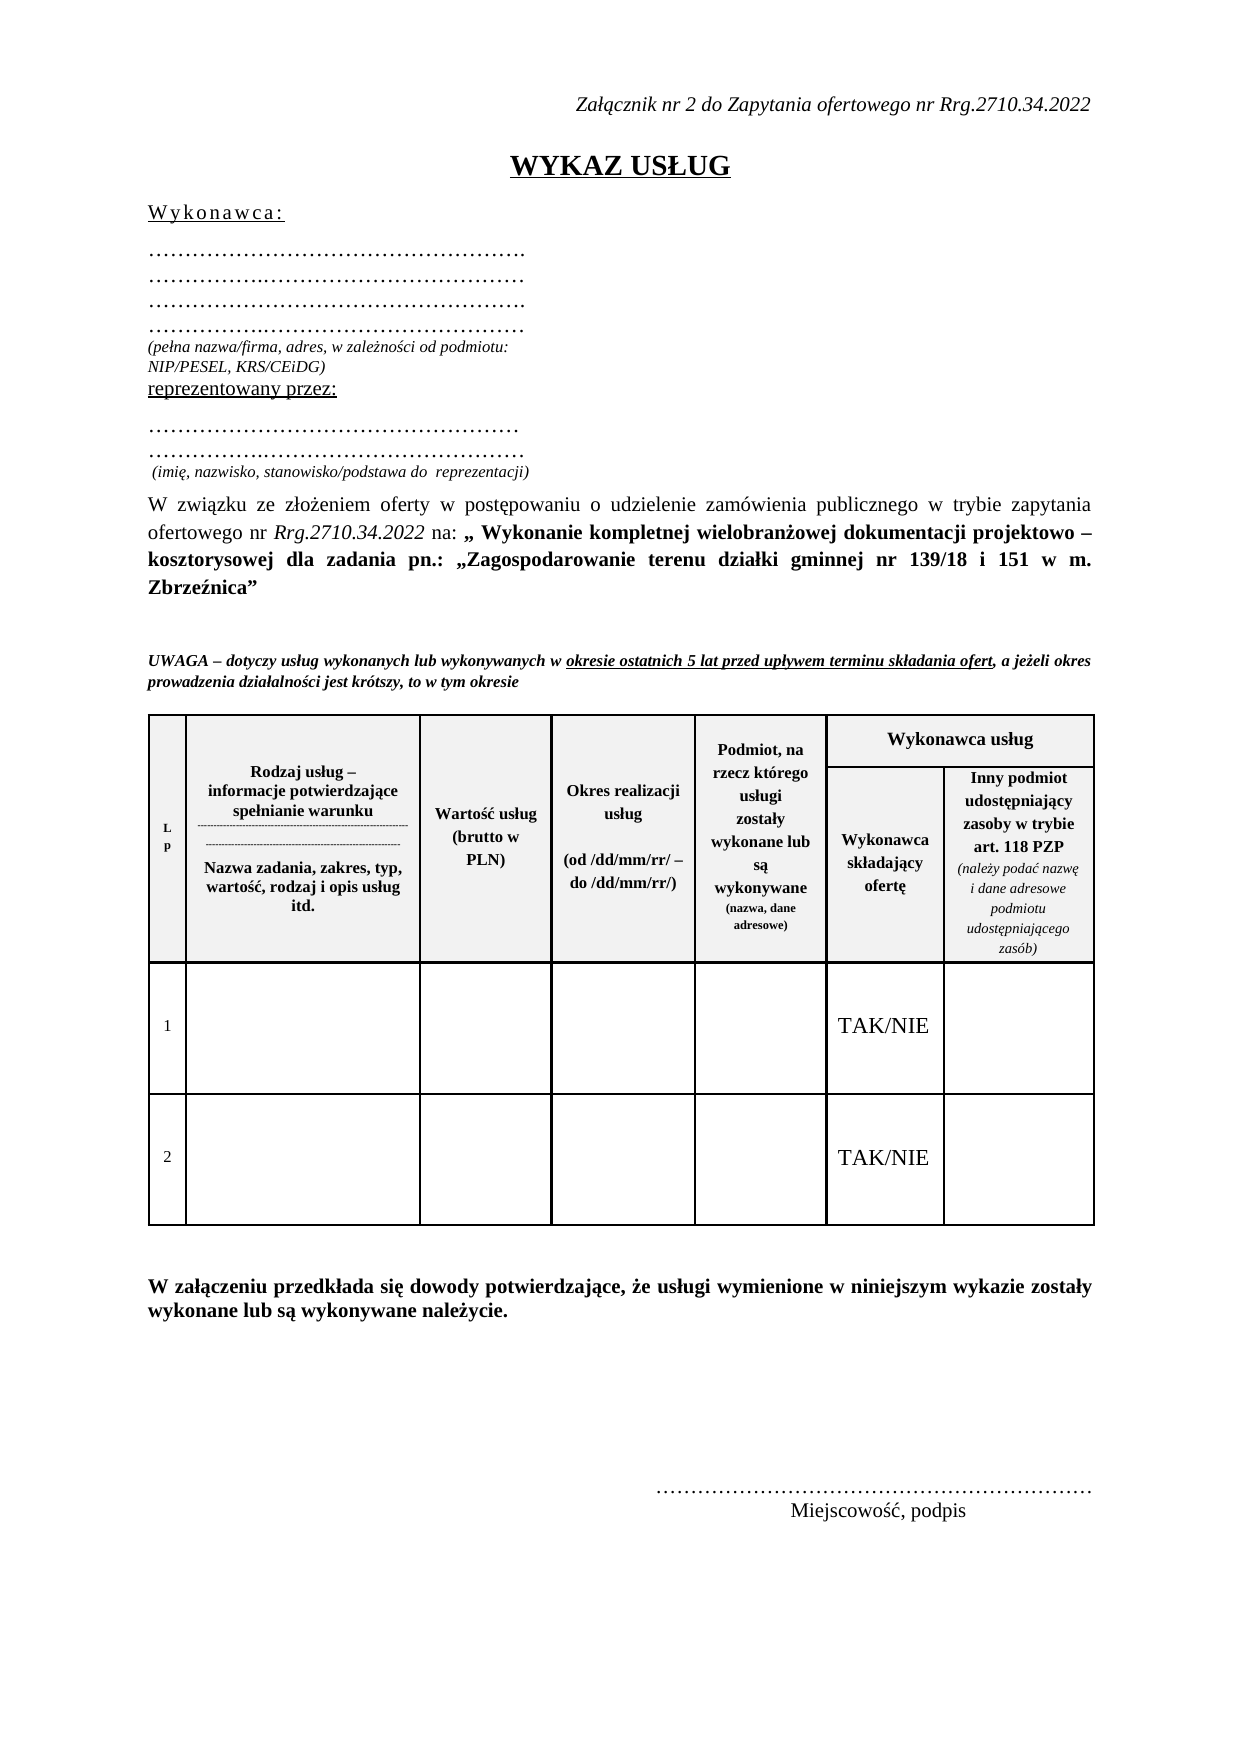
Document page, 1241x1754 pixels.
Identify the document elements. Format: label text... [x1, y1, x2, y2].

text ……………………………………………………… [148, 1474, 1093, 1498]
table_cell Wykonawca składający ofertę [828, 768, 943, 961]
table_cell [187, 1095, 419, 1224]
table_cell [696, 964, 825, 1093]
table_cell 2 [150, 1095, 185, 1224]
text NIP/PESEL, KRS/CEiDG) [148, 356, 532, 376]
table_header Podmiot, na rzecz którego usługi zostały wykonane lub są wykonywane (nazwa, dane adresowe) [696, 716, 825, 961]
table_cell Inny podmiot udostępniający zasoby w trybie art. 118 PZP (należy podać nazwę i dane adresowe podmiotu udostępniającego zasób) [945, 768, 1093, 961]
table_cell [421, 964, 550, 1093]
table_cell 1 [150, 964, 185, 1093]
table_cell [553, 964, 694, 1093]
text …………………………………………….…………….……………………………… [148, 236, 532, 287]
table_cell TAK/NIE [828, 1095, 943, 1224]
table_header Wartość usług (brutto w PLN) [421, 716, 550, 961]
text W związku ze złożeniem oferty w postępowaniu o udzielenie zamówienia publicznego w trybie zapytania ofertowego nr Rrg.2710.34.2022 na: „ Wykonanie kompletnej wielobranżowej dokumentacji projektowo – kosztorysowej dla zadania pn.: „Zagospodarowanie terenu działki gminnej nr 139/18 i 151 w m. Zbrzeźnica” [148, 492, 1093, 599]
table_cell [945, 1095, 1093, 1224]
text Miejscowość, podpis [590, 1498, 1093, 1522]
table_header Rodzaj usług – informacje potwierdzające spełnianie warunku ------------------------------------------------------------------------------------------------------------------------------- Nazwa zadania, zakres, typ, wartość, rodzaj i opis usług itd. [187, 716, 419, 961]
text UWAGA – dotyczy usług wykonanych lub wykonywanych w okresie ostatnich 5 lat przed upływem terminu składania ofert, a jeżeli okres prowadzenia działalności jest krótszy, to w tym okresie [148, 651, 1093, 691]
text WYKAZ USŁUG [148, 148, 1093, 181]
text (imię, nazwisko, stanowisko/podstawa do reprezentacji) [148, 462, 546, 481]
text reprezentowany przez: [148, 376, 1093, 399]
text ………………………………………………………….……………………………… [148, 412, 532, 462]
table_cell TAK/NIE [828, 964, 943, 1093]
table_cell [187, 964, 419, 1093]
table_cell [553, 1095, 694, 1224]
table_header Wykonawca usług [828, 716, 1093, 766]
table_header Lp [150, 716, 185, 961]
table_header Okres realizacji usług (od /dd/mm/rr/ – do /dd/mm/rr/) [553, 716, 694, 961]
text W załączeniu przedkłada się dowody potwierdzające, że usługi wymienione w niniejszym wykazie zostały wykonane lub są wykonywane należycie. [148, 1274, 1093, 1322]
text Wykonawca: [148, 200, 1093, 224]
table_cell [696, 1095, 825, 1224]
text (pełna nazwa/firma, adres, w zależności od podmiotu: [148, 337, 532, 356]
table_cell [945, 964, 1093, 1093]
text …………………………………………….…………….……………………………… [148, 287, 532, 337]
table_cell [421, 1095, 550, 1224]
